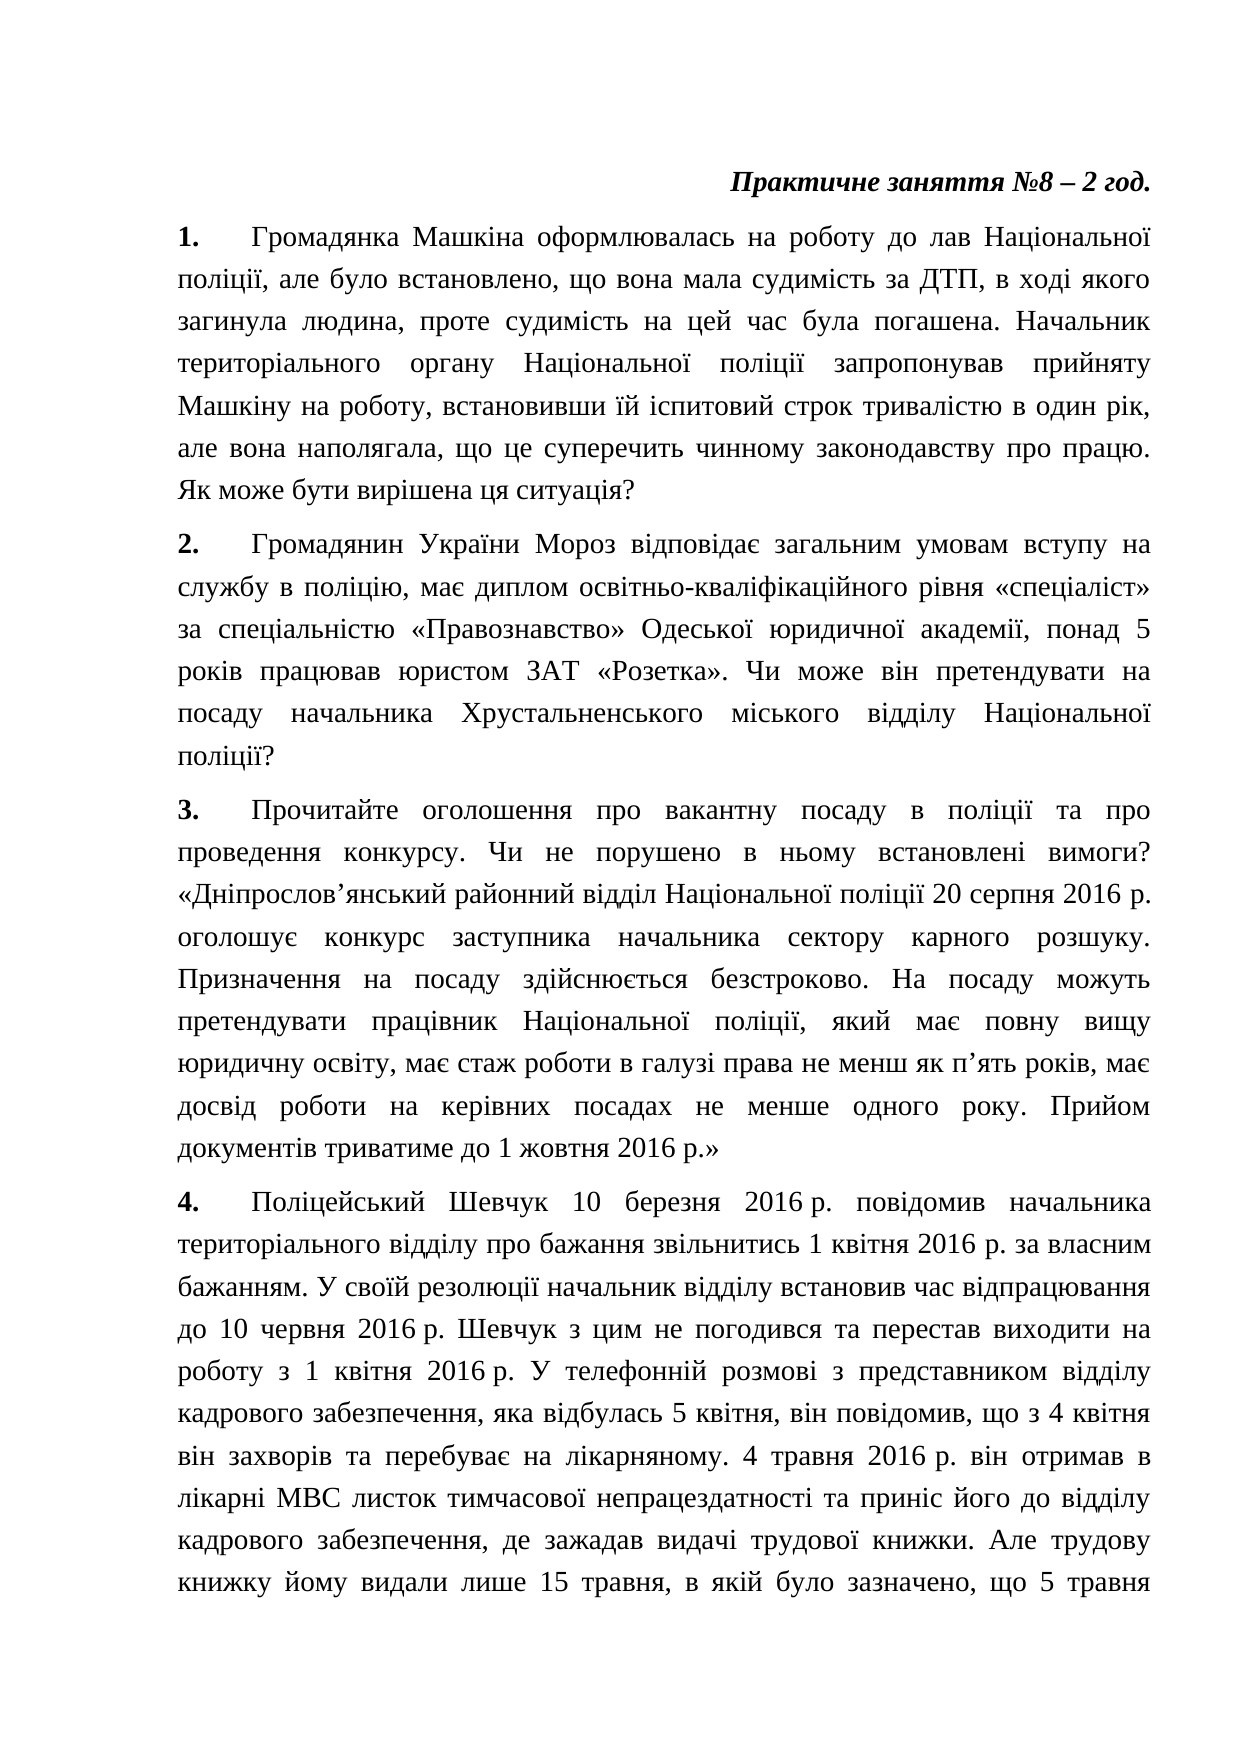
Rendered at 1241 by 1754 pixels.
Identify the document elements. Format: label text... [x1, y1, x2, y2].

list Громадянка Машкіна оформлювалась на роботу до лав Національної поліції, але було встановлено, що вона мала судимість за ДТП, в ході якого загинула людина, проте судимість на цей час була погашена. Начальник територіального органу Національної поліції запропонував прийняту Машкіну на роботу, встановивши їй іспитовий строк тривалістю в один рік, але вона наполягала, що це суперечить чинному законодавству про працю. Як може бути вирішена ця ситуація? [177, 219, 1152, 506]
list Прочитайте оголошення про вакантну посаду в поліції та про проведення конкурсу. Чи не порушено в ньому встановлені вимоги? «Дніпрослов’янський районний відділ Національної поліції 20 серпня 2016 р. оголошує конкурс заступника начальника сектору карного розшуку. Призначення на посаду здійснюється безстроково. На посаду можуть претендувати працівник Національної поліції, який має повну вищу юридичну освіту, має стаж роботи в галузі права не менш як п’ять років, має досвід роботи на керівних посадах не менше одного року. Прийом документів триватиме до 1 жовтня 2016 р.» [177, 792, 1152, 1163]
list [177, 1184, 1152, 1598]
subtitle Практичне заняття №8 – 2 год. [177, 164, 1152, 198]
list Громадянин України Мороз відповідає загальним умовам вступу на службу в поліцію, має диплом освітньо-кваліфікаційного рівня «спеціаліст» за спеціальністю «Правознавство» Одеської юридичної академії, понад 5 років працював юристом ЗАТ «Розетка». Чи може він претендувати на посаду начальника Хрустальненського міського відділу Національної поліції? [177, 527, 1152, 771]
